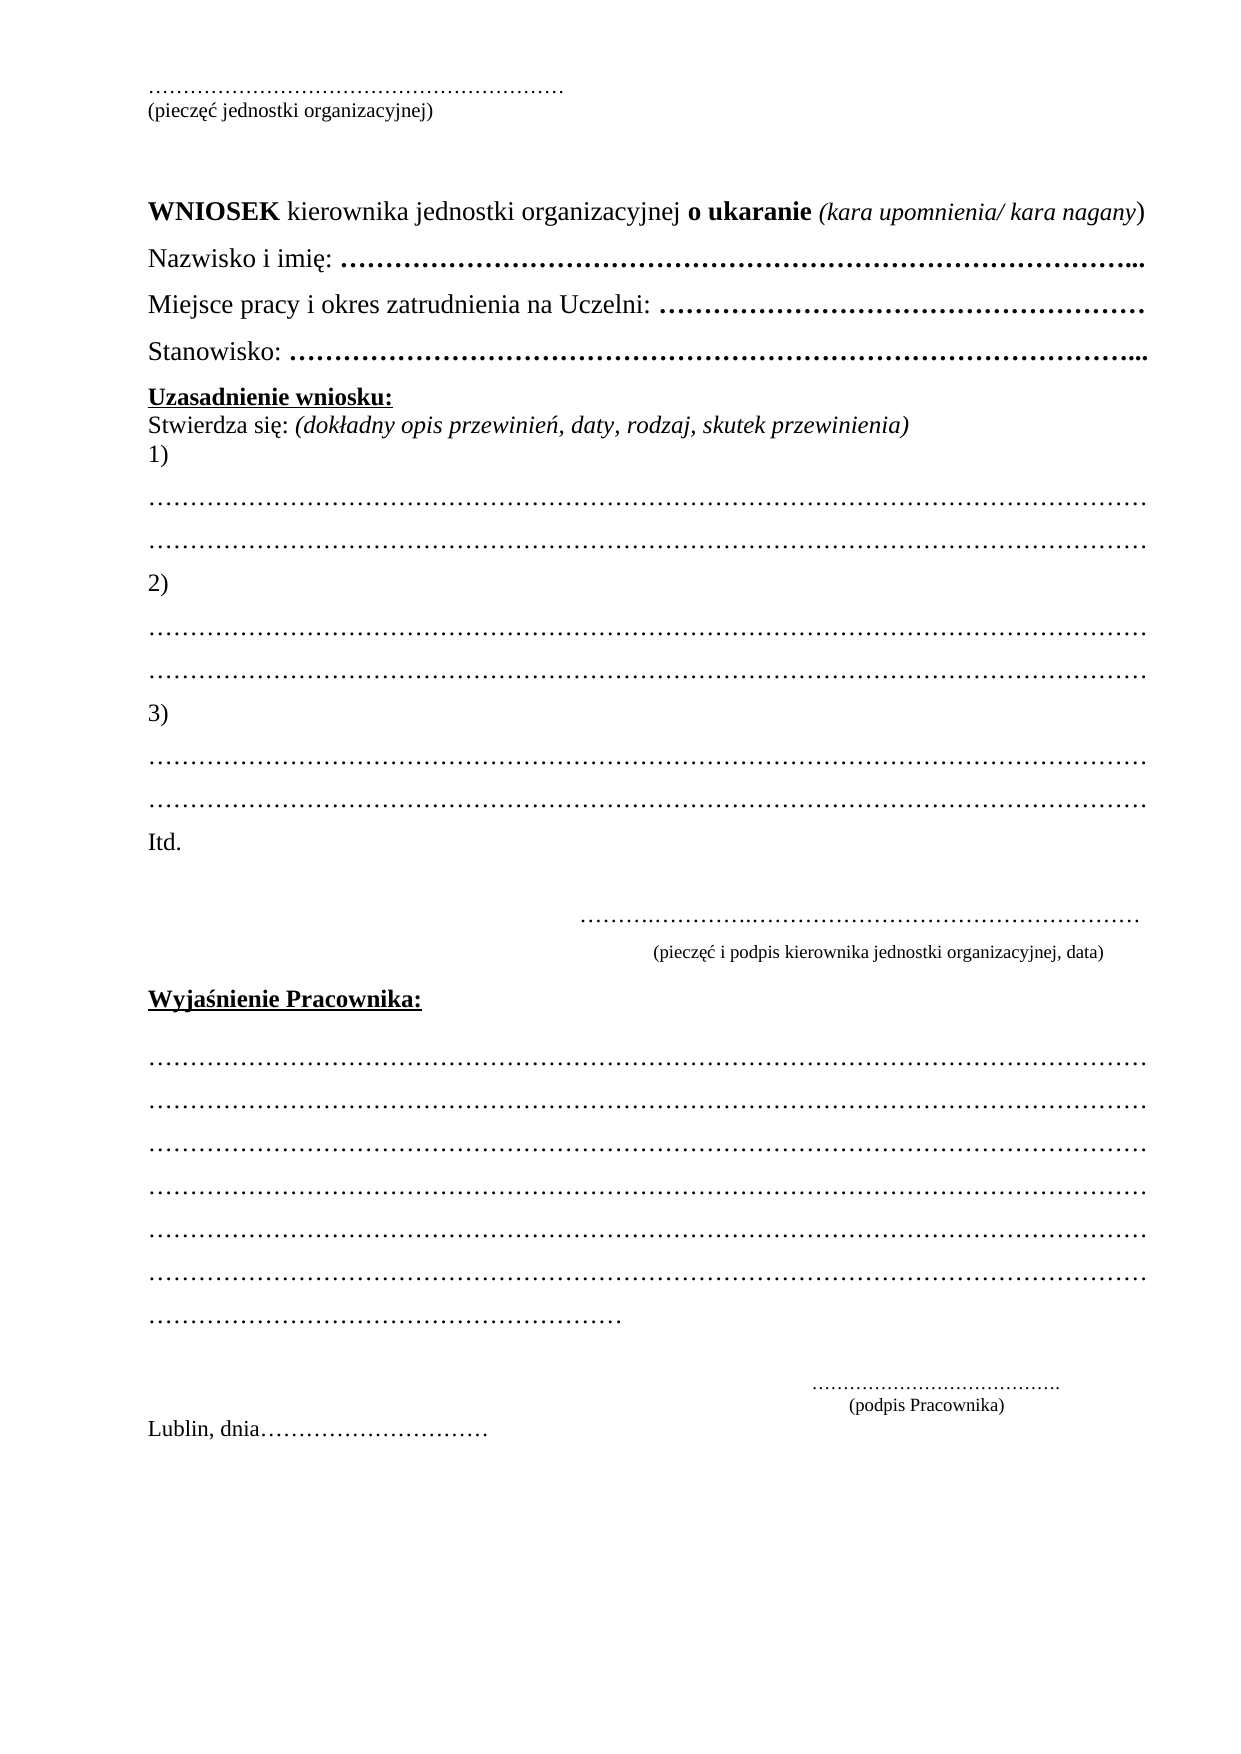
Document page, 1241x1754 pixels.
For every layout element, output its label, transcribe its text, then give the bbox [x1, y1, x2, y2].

text …………………………………. [148, 1372, 1152, 1394]
text 2) …………………………………………………………………………………………………………………………………………………………………………………………………………………… [148, 568, 1152, 683]
text (pieczęć i podpis kierownika jednostki organizacyjnej, data) [148, 941, 1152, 962]
text Uzasadnienie wniosku: [148, 382, 1152, 410]
text Itd. [148, 827, 1152, 856]
text …………………………………………………… [148, 74, 1152, 98]
text Lublin, dnia………………………… [148, 1415, 1152, 1468]
text ………………………………………………………………………………………………………………………………………………………………………………………………………………………………………………………………………………………………………………………………………………………………………………………………………………………………………………………………………………………………………………………………………………………………………………………………………………………………………………………………………………………………………………… [148, 1042, 1152, 1329]
text Stwierdza się: (dokładny opis przewinień, daty, rodzaj, skutek przewinienia) [148, 410, 1152, 439]
text Wyjaśnienie Pracownika: [148, 984, 1152, 1013]
text ……….………….…………………………………………… [148, 860, 1152, 928]
text Stanowisko: …………………………………………………………………………………... [148, 335, 1152, 366]
text Nazwisko i imię: ……………………………………………………………………………... [148, 242, 1152, 273]
text WNIOSEK kierownika jednostki organizacyjnej o ukaranie (kara upomnienia/ kara nagany) [148, 195, 1152, 226]
text (podpis Pracownika) [148, 1394, 1152, 1415]
text 3) …………………………………………………………………………………………………………………………………………………………………………………………………………………… [148, 698, 1152, 813]
text Miejsce pracy i okres zatrudnienia na Uczelni: ……………………………………………… [148, 288, 1152, 319]
text (pieczęć jednostki organizacyjnej) [148, 98, 1152, 122]
text 1) …………………………………………………………………………………………………………………………………………………………………………………………………………………… [148, 439, 1152, 554]
